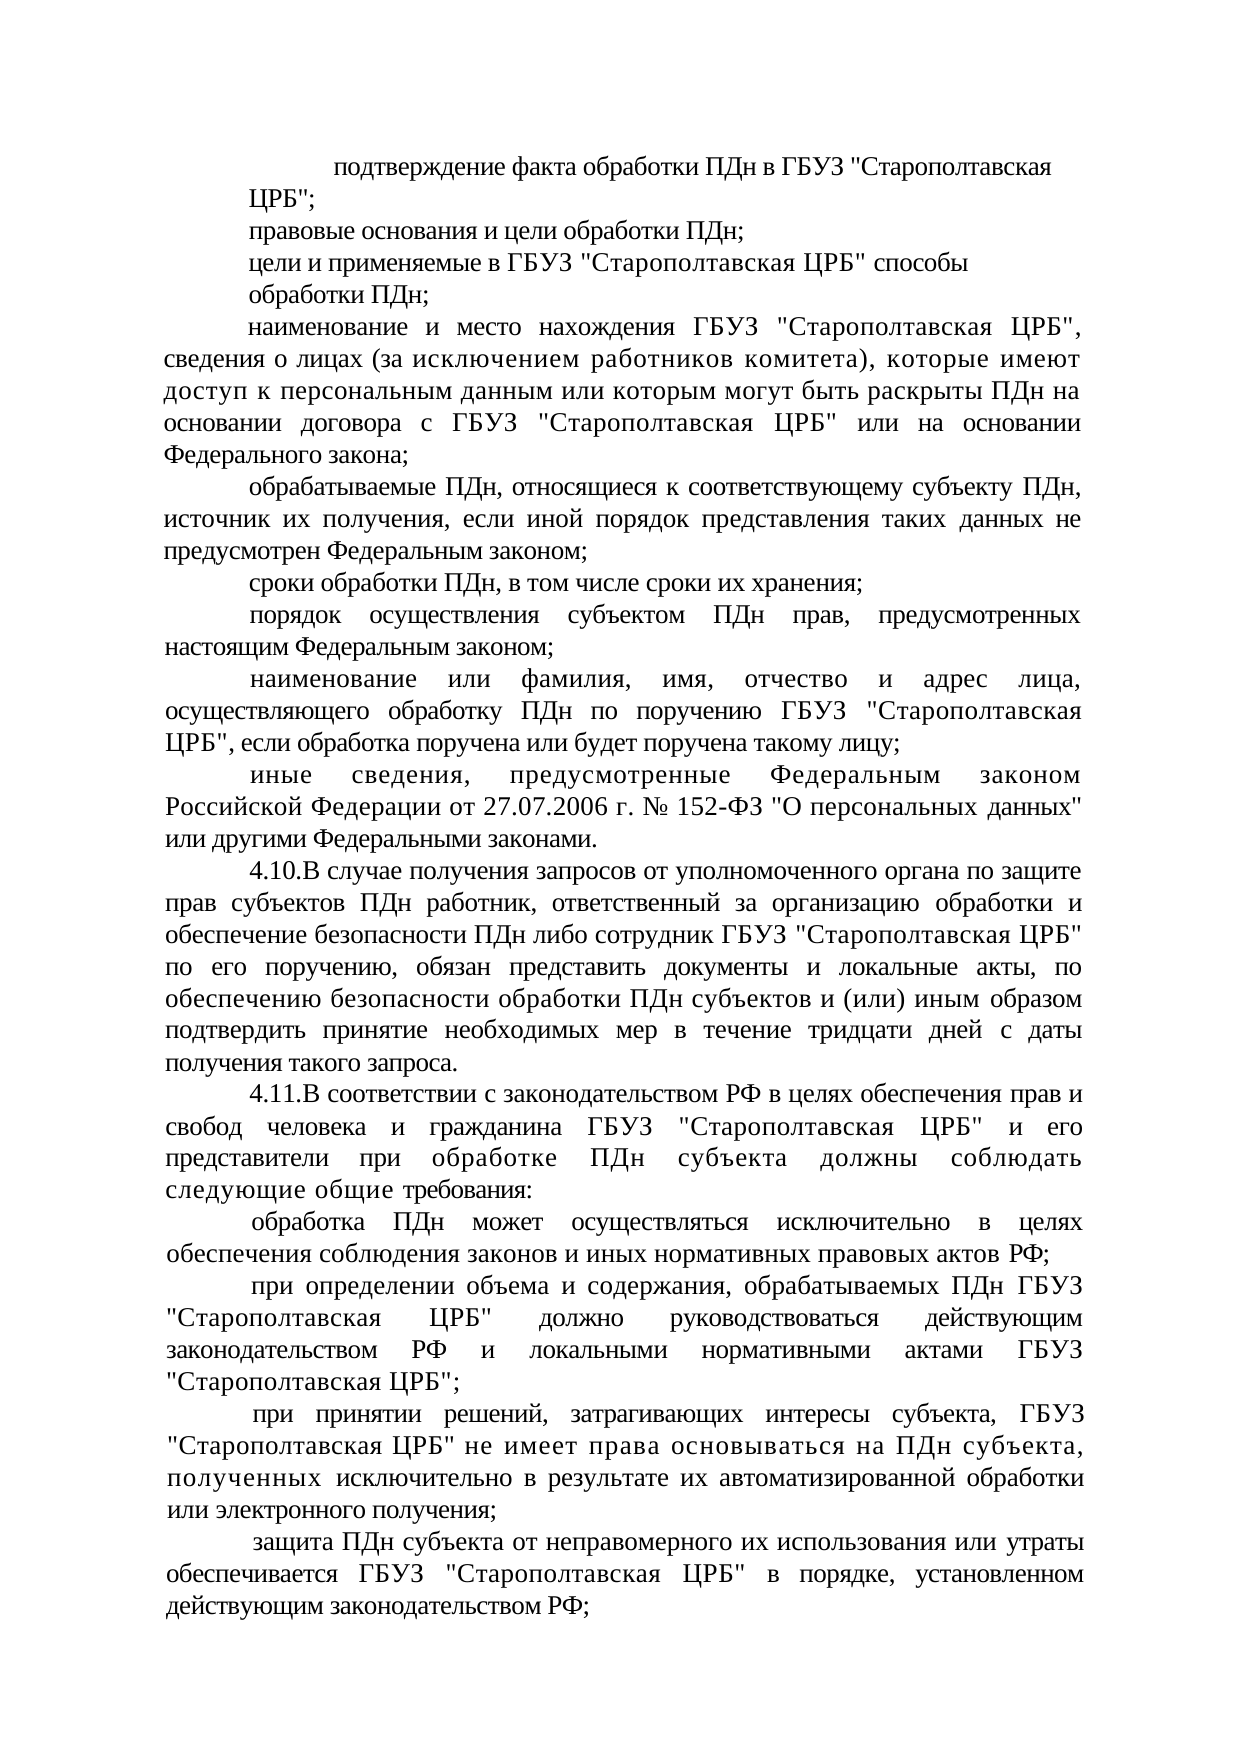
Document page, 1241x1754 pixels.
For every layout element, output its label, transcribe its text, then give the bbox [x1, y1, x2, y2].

text 4.10.В случае получения запросов от уполномоченного органа по защите прав субъектов ПДн работник, ответственный за организацию обработки и обеспечение безопасности ПДн либо сотрудник ГБУЗ "Старополтавская ЦРБ" по его поручению, обязан представить документы и локальные акты, по обеспечению безопасности обработки ПДн субъектов и (или) иным образом подтвердить принятие необходимых мер в течение тридцати дней с даты получения такого запроса. [165, 853, 1082, 1077]
text 4.11.В соответствии с законодательством РФ в целях обеспечения прав и свобод человека и гражданина ГБУЗ "Старополтавская ЦРБ" и его представители при обработке ПДн субъекта должны соблюдать следующие общие требования: [165, 1077, 1083, 1205]
text правовые основания и цели обработки ПДн; [249, 214, 1085, 246]
text защита ПДн субъекта от неправомерного их использования или утраты обеспечивается ГБУЗ "Старополтавская ЦРБ" в порядке, установленном действующим законодательством РФ; [166, 1525, 1084, 1621]
text цели и применяемые в ГБУЗ "Старополтавская ЦРБ" способы обработки ПДн; [248, 246, 1085, 310]
text при определении объема и содержания, обрабатываемых ПДн ГБУЗ "Старополтавская ЦРБ" должно руководствоваться действующим законодательством РФ и локальными нормативными актами ГБУЗ "Старополтавская ЦРБ"; [166, 1269, 1083, 1397]
text порядок осуществления субъектом ПДн прав, предусмотренных настоящим Федеральным законом; [164, 598, 1081, 662]
text подтверждение факта обработки ПДн в ГБУЗ "Старополтавская ЦРБ"; [248, 150, 1085, 214]
text обработка ПДн может осуществляться исключительно в целях обеспечения соблюдения законов и иных нормативных правовых актов РФ; [166, 1205, 1083, 1269]
text наименование и место нахождения ГБУЗ "Старополтавская ЦРБ", сведения о лицах (за исключением работников комитета), которые имеют доступ к персональным данным или которым могут быть раскрыты ПДн на основании договора с ГБУЗ "Старополтавская ЦРБ" или на основании Федерального закона; [163, 310, 1081, 470]
text иные сведения, предусмотренные Федеральным законом Российской Федерации от 27.07.2006 г. № 152-ФЗ "О персональных данных" или другими Федеральными законами. [165, 758, 1082, 853]
text сроки обработки ПДн, в том числе сроки их хранения; [249, 566, 1085, 598]
text обрабатываемые ПДн, относящиеся к соответствующему субъекту ПДн, источник их получения, если иной порядок представления таких данных не предусмотрен Федеральным законом; [163, 470, 1081, 566]
text при принятии решений, затрагивающих интересы субъекта, ГБУЗ "Старополтавская ЦРБ" не имеет права основываться на ПДн субъекта, полученных исключительно в результате их автоматизированной обработки или электронного получения; [167, 1397, 1085, 1525]
text наименование или фамилия, имя, отчество и адрес лица, осуществляющего обработку ПДн по поручению ГБУЗ "Старополтавская ЦРБ", если обработка поручена или будет поручена такому лицу; [165, 662, 1082, 758]
